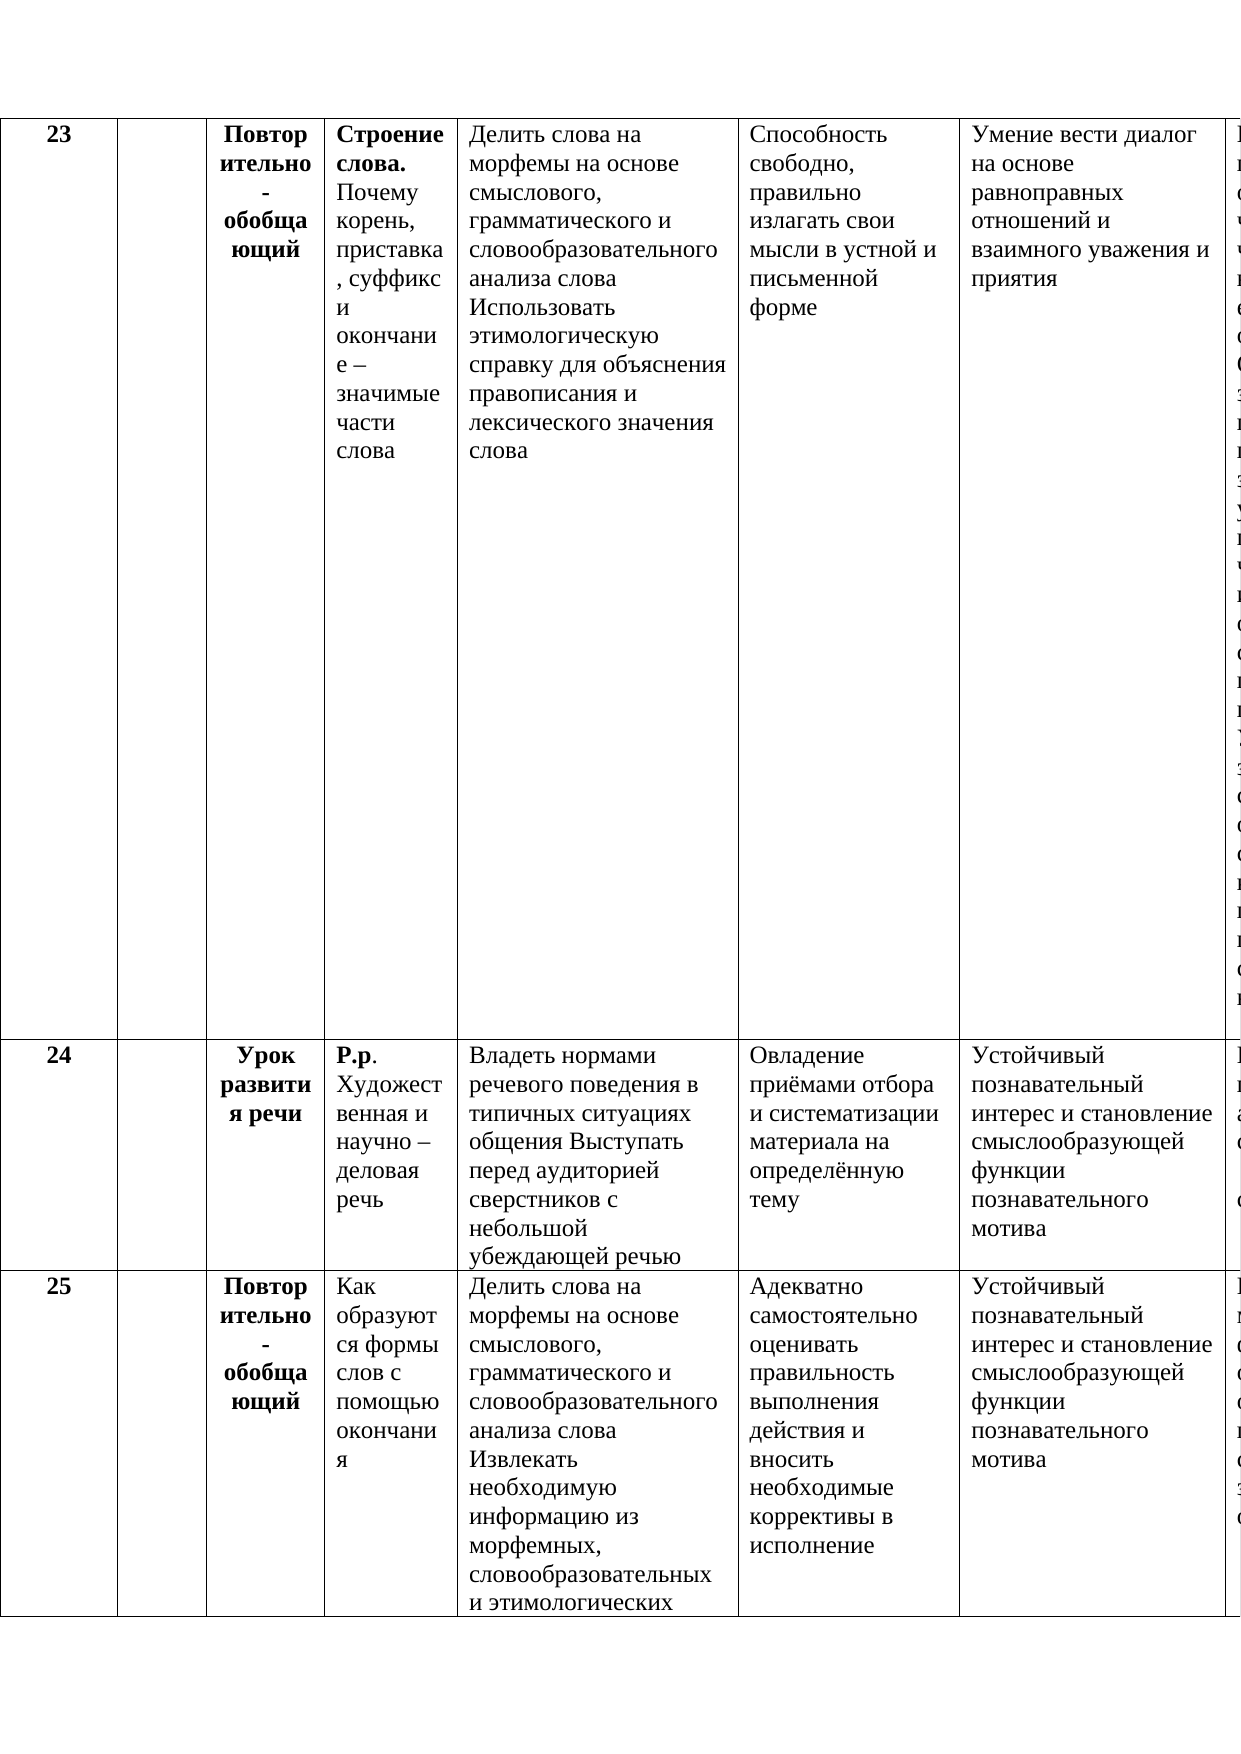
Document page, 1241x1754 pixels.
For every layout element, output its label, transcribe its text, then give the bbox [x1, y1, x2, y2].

table_cell 25 [1, 1271, 117, 1616]
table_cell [960, 1271, 1225, 1616]
table_cell [118, 119, 206, 1039]
table_cell Способность свободно, правильно излагать свои мысли в устной и письменной форме [739, 119, 959, 1039]
table_cell 23 [1, 119, 117, 1039]
table_cell Делить слова на морфемы на основе смыслового, грамматического и словообразовательного анализа слова Использовать этимологическую справку для объяснения правописания и лексического значения слова [458, 119, 738, 1039]
table_cell Строение слова. Почему корень, приставка, суффикс и окончание – значимые части слова [325, 119, 457, 1039]
table_cell Умение вести диалог на основе равноправных отношений и взаимного уважения и приятия [960, 119, 1225, 1039]
table_cell Овладение приёмами отбора и систематизации материала на определённую тему [739, 1040, 959, 1270]
table_cell Р.р. Художественная и научно – деловая речь [325, 1040, 457, 1270]
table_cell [325, 1271, 457, 1616]
table_cell Устойчивый познавательный интерес и становление смыслообразующей функции познавательного мотива [960, 1040, 1225, 1270]
table_cell 24 [1, 1040, 117, 1270]
table_cell Владеть нормами речевого поведения в типичных ситуациях общения Выступать перед аудиторией сверстников с небольшой убеждающей речью [458, 1040, 738, 1270]
table_cell [118, 1040, 206, 1270]
table_cell [118, 1271, 206, 1616]
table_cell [739, 1271, 959, 1616]
table_cell Урок развития речи [207, 1040, 324, 1270]
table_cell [207, 1271, 324, 1616]
table_cell Повторительно-обобщающий [207, 119, 324, 1039]
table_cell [458, 1271, 738, 1616]
